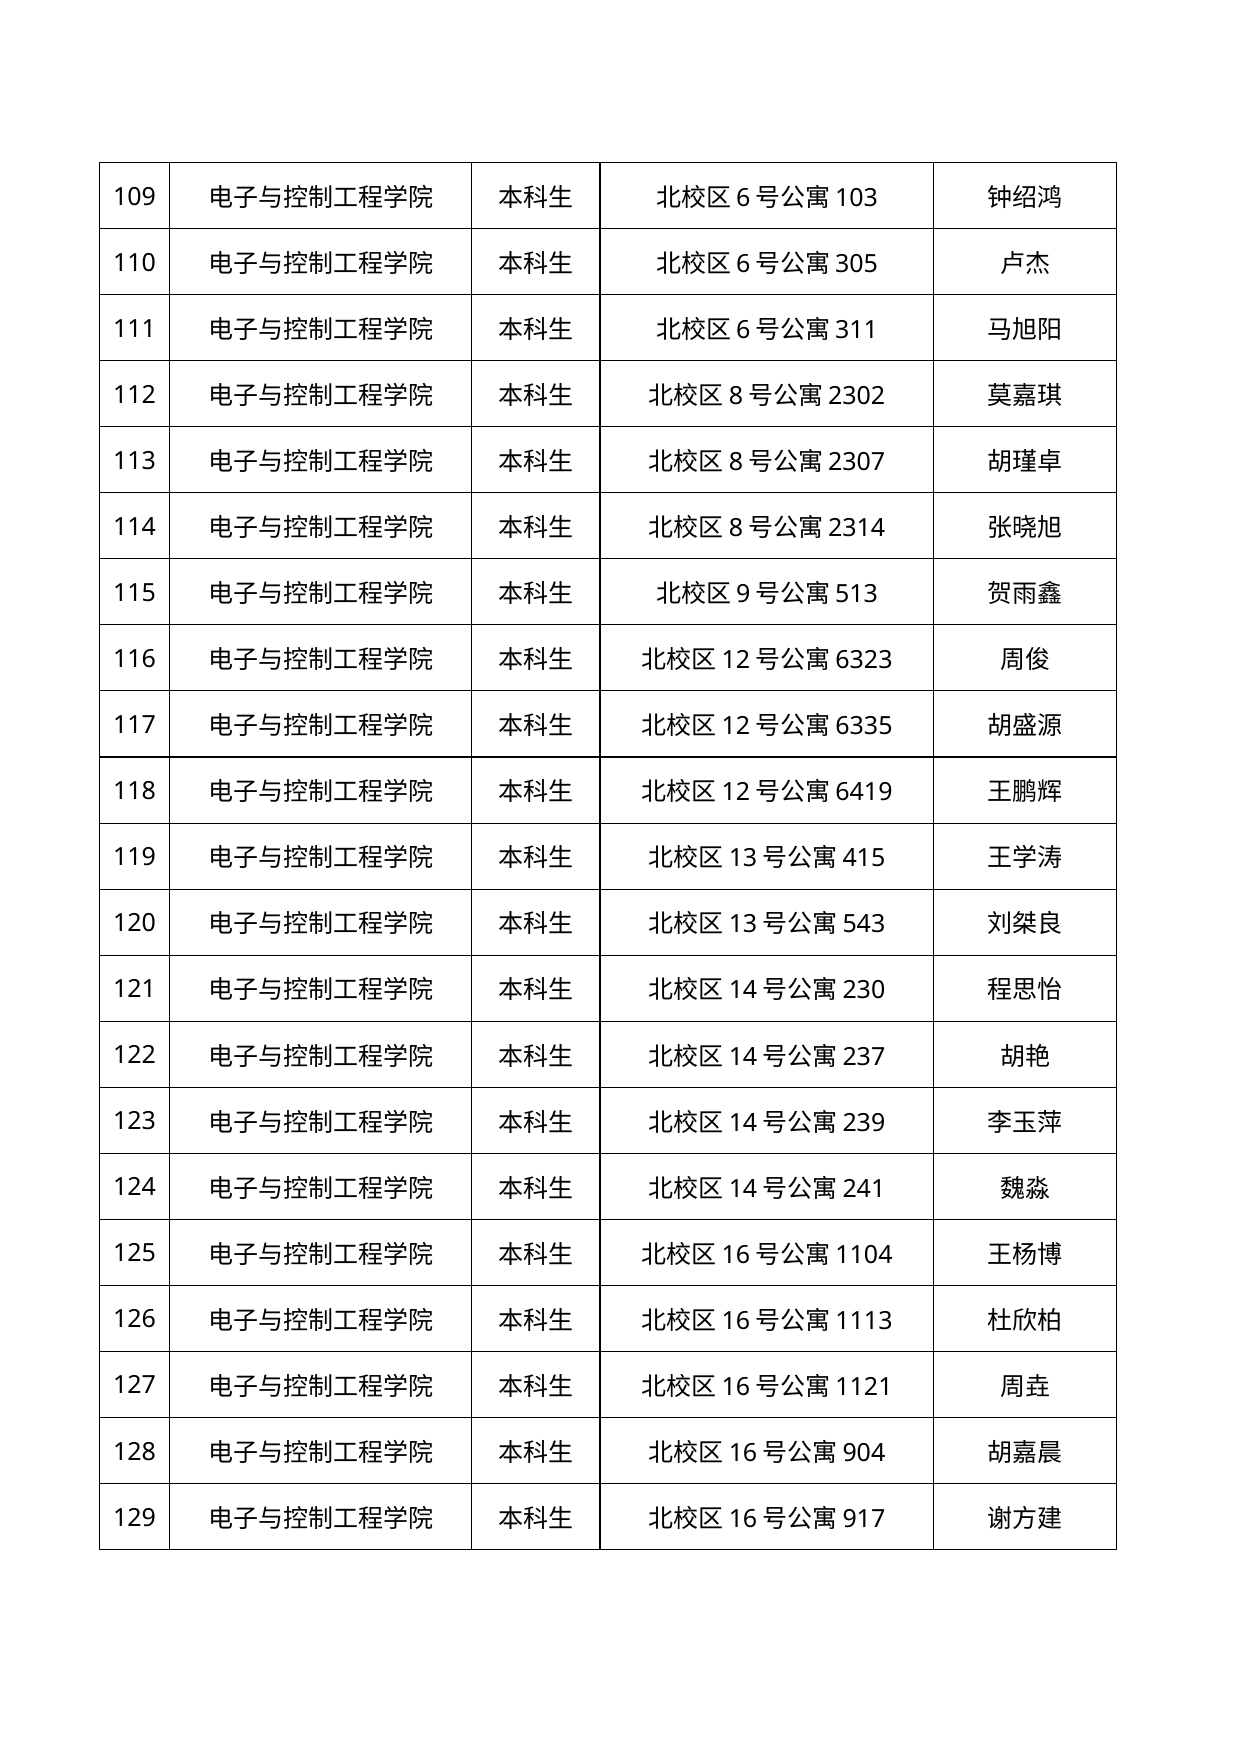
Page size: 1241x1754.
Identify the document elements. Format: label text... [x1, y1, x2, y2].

table_cell 谢方建 [934, 1484, 1116, 1549]
table_cell 北校区16号公寓904 [601, 1418, 933, 1483]
table_cell 本科生 [472, 559, 599, 624]
table_cell 电子与控制工程学院 [170, 691, 471, 756]
table_cell 117 [100, 691, 169, 756]
table_cell 127 [100, 1352, 169, 1417]
table_cell 北校区12号公寓6419 [601, 758, 933, 822]
table_cell 本科生 [472, 1022, 599, 1087]
table_cell 马旭阳 [934, 295, 1116, 360]
table_cell 本科生 [472, 956, 599, 1021]
table_cell 北校区9号公寓513 [601, 559, 933, 624]
table_cell 北校区12号公寓6335 [601, 691, 933, 756]
table_cell 本科生 [472, 758, 599, 822]
table_cell 128 [100, 1418, 169, 1483]
table_cell 北校区14号公寓241 [601, 1154, 933, 1219]
table_cell 电子与控制工程学院 [170, 625, 471, 690]
table_cell 本科生 [472, 1154, 599, 1219]
table_cell 北校区13号公寓543 [601, 890, 933, 954]
table_cell 周俊 [934, 625, 1116, 690]
table_cell 胡嘉晨 [934, 1418, 1116, 1483]
table_cell 126 [100, 1286, 169, 1351]
table_cell 李玉萍 [934, 1088, 1116, 1153]
table_cell 电子与控制工程学院 [170, 890, 471, 954]
table_cell 119 [100, 824, 169, 888]
table_cell 电子与控制工程学院 [170, 559, 471, 624]
table_cell 王鹏辉 [934, 758, 1116, 822]
table_cell 113 [100, 427, 169, 492]
table_cell 北校区16号公寓1121 [601, 1352, 933, 1417]
table_cell 本科生 [472, 1286, 599, 1351]
table_cell 125 [100, 1220, 169, 1285]
table_cell 120 [100, 890, 169, 954]
table_cell 电子与控制工程学院 [170, 163, 471, 228]
table_cell 贺雨鑫 [934, 559, 1116, 624]
table_cell 胡艳 [934, 1022, 1116, 1087]
table_cell 电子与控制工程学院 [170, 1022, 471, 1087]
table_cell 北校区13号公寓415 [601, 824, 933, 888]
table_cell 北校区6号公寓305 [601, 229, 933, 294]
table_cell 111 [100, 295, 169, 360]
table_cell 周垚 [934, 1352, 1116, 1417]
table_cell 本科生 [472, 824, 599, 888]
table_cell 电子与控制工程学院 [170, 824, 471, 888]
table_cell 电子与控制工程学院 [170, 1484, 471, 1549]
table_cell 北校区8号公寓2302 [601, 361, 933, 426]
table_cell 本科生 [472, 493, 599, 558]
table_cell 114 [100, 493, 169, 558]
table_cell 北校区12号公寓6323 [601, 625, 933, 690]
table_cell 电子与控制工程学院 [170, 229, 471, 294]
table_cell 北校区6号公寓103 [601, 163, 933, 228]
table_cell 电子与控制工程学院 [170, 1154, 471, 1219]
table_cell 123 [100, 1088, 169, 1153]
table_cell 北校区14号公寓230 [601, 956, 933, 1021]
table_cell 124 [100, 1154, 169, 1219]
table_cell 115 [100, 559, 169, 624]
table_cell 本科生 [472, 295, 599, 360]
table_cell 刘桀良 [934, 890, 1116, 954]
table_cell 电子与控制工程学院 [170, 1088, 471, 1153]
table_cell 110 [100, 229, 169, 294]
table_cell 电子与控制工程学院 [170, 1352, 471, 1417]
table_cell 王杨博 [934, 1220, 1116, 1285]
table_cell 北校区16号公寓1104 [601, 1220, 933, 1285]
table_cell 电子与控制工程学院 [170, 758, 471, 822]
table_cell 本科生 [472, 229, 599, 294]
table_cell 118 [100, 758, 169, 822]
table_cell 本科生 [472, 1352, 599, 1417]
table_cell 电子与控制工程学院 [170, 493, 471, 558]
table_cell 胡瑾卓 [934, 427, 1116, 492]
table_cell 本科生 [472, 1418, 599, 1483]
table_cell 北校区8号公寓2314 [601, 493, 933, 558]
table_cell 胡盛源 [934, 691, 1116, 756]
table_cell 北校区16号公寓917 [601, 1484, 933, 1549]
table_cell 杜欣柏 [934, 1286, 1116, 1351]
table_cell 电子与控制工程学院 [170, 427, 471, 492]
table_cell 本科生 [472, 427, 599, 492]
table_cell 116 [100, 625, 169, 690]
table_cell 卢杰 [934, 229, 1116, 294]
table_cell 本科生 [472, 691, 599, 756]
table_cell 程思怡 [934, 956, 1116, 1021]
table_cell 109 [100, 163, 169, 228]
table_cell 张晓旭 [934, 493, 1116, 558]
table_cell 北校区14号公寓237 [601, 1022, 933, 1087]
table_cell 129 [100, 1484, 169, 1549]
table_cell 本科生 [472, 625, 599, 690]
table_cell 本科生 [472, 1220, 599, 1285]
table_cell 北校区6号公寓311 [601, 295, 933, 360]
table_cell 121 [100, 956, 169, 1021]
table_cell 电子与控制工程学院 [170, 1220, 471, 1285]
table_cell 王学涛 [934, 824, 1116, 888]
table_cell 电子与控制工程学院 [170, 361, 471, 426]
table_cell 电子与控制工程学院 [170, 1286, 471, 1351]
table_cell 魏淼 [934, 1154, 1116, 1219]
table_cell 电子与控制工程学院 [170, 295, 471, 360]
table_cell 122 [100, 1022, 169, 1087]
table_cell 电子与控制工程学院 [170, 956, 471, 1021]
table_cell 莫嘉琪 [934, 361, 1116, 426]
table_cell 本科生 [472, 1484, 599, 1549]
table_cell 钟绍鸿 [934, 163, 1116, 228]
table_cell 北校区8号公寓2307 [601, 427, 933, 492]
table_cell 北校区14号公寓239 [601, 1088, 933, 1153]
table_cell 北校区16号公寓1113 [601, 1286, 933, 1351]
table_cell 本科生 [472, 163, 599, 228]
table_cell 本科生 [472, 1088, 599, 1153]
table_cell 112 [100, 361, 169, 426]
table_cell 本科生 [472, 890, 599, 954]
table_cell 本科生 [472, 361, 599, 426]
table_cell 电子与控制工程学院 [170, 1418, 471, 1483]
